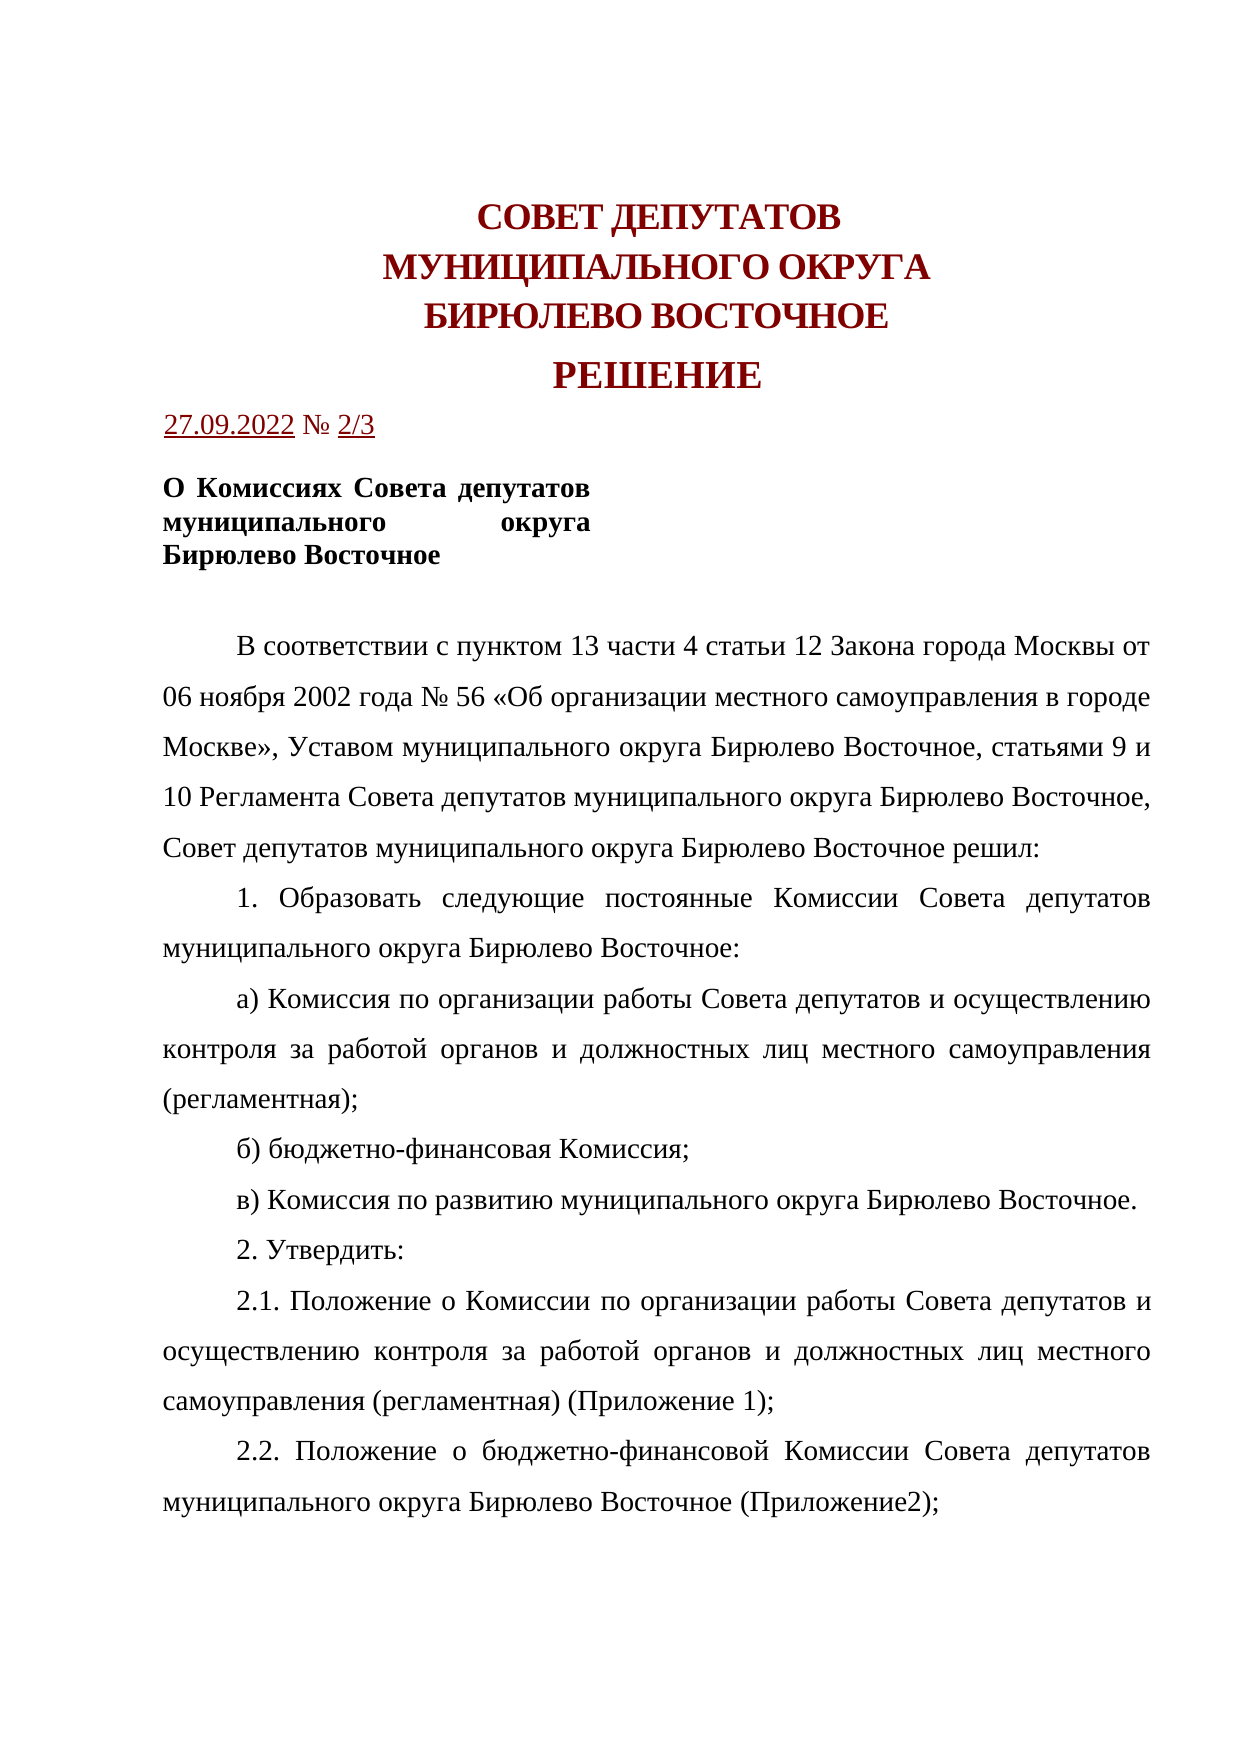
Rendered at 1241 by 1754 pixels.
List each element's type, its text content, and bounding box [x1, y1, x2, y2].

text В соответствии с пунктом 13 части 4 статьи 12 Закона города Москвы от 06 ноября 2002 года № 56 «Об организации местного самоуправления в городе Москве», Уставом муниципального округа Бирюлево Восточное, статьями 9 и 10 Регламента Совета депутатов муниципального округа Бирюлево Восточное, Совет депутатов муниципального округа Бирюлево Восточное решил: [162, 628, 1152, 863]
text МУНИЦИПАЛЬНОГО ОКРУГА [162, 244, 1152, 287]
text 2.1. Положение о Комиссии по организации работы Совета депутатов и осуществлению контроля за работой органов и должностных лиц местного самоуправления (регламентная) (Приложение 1); [162, 1283, 1152, 1417]
text СОВЕТ ДЕПУТАТОВ [167, 195, 1152, 238]
text 2.2. Положение о бюджетно-финансовой Комиссии Совета депутатов муниципального округа Бирюлево Восточное (Приложение2); [162, 1433, 1152, 1517]
text а) Комиссия по организации работы Совета депутатов и осуществлению контроля за работой органов и должностных лиц местного самоуправления (регламентная); [162, 981, 1152, 1115]
text 1. Образовать следующие постоянные Комиссии Совета депутатов муниципального округа Бирюлево Восточное: [162, 880, 1152, 964]
text РЕШЕНИЕ [163, 343, 1152, 397]
text б) бюджетно-финансовая Комиссия; [162, 1132, 1152, 1165]
text 27.09.2022 № 2/3 [163, 405, 1152, 442]
text в) Комиссия по развитию муниципального округа Бирюлево Восточное. [162, 1182, 1152, 1216]
text 2. Утвердить: [162, 1232, 1152, 1266]
text О Комиссиях Совета депутатов муниципального округа Бирюлево Восточное [162, 470, 591, 571]
text БИРЮЛЕВО ВОСТОЧНОЕ [162, 294, 1152, 337]
